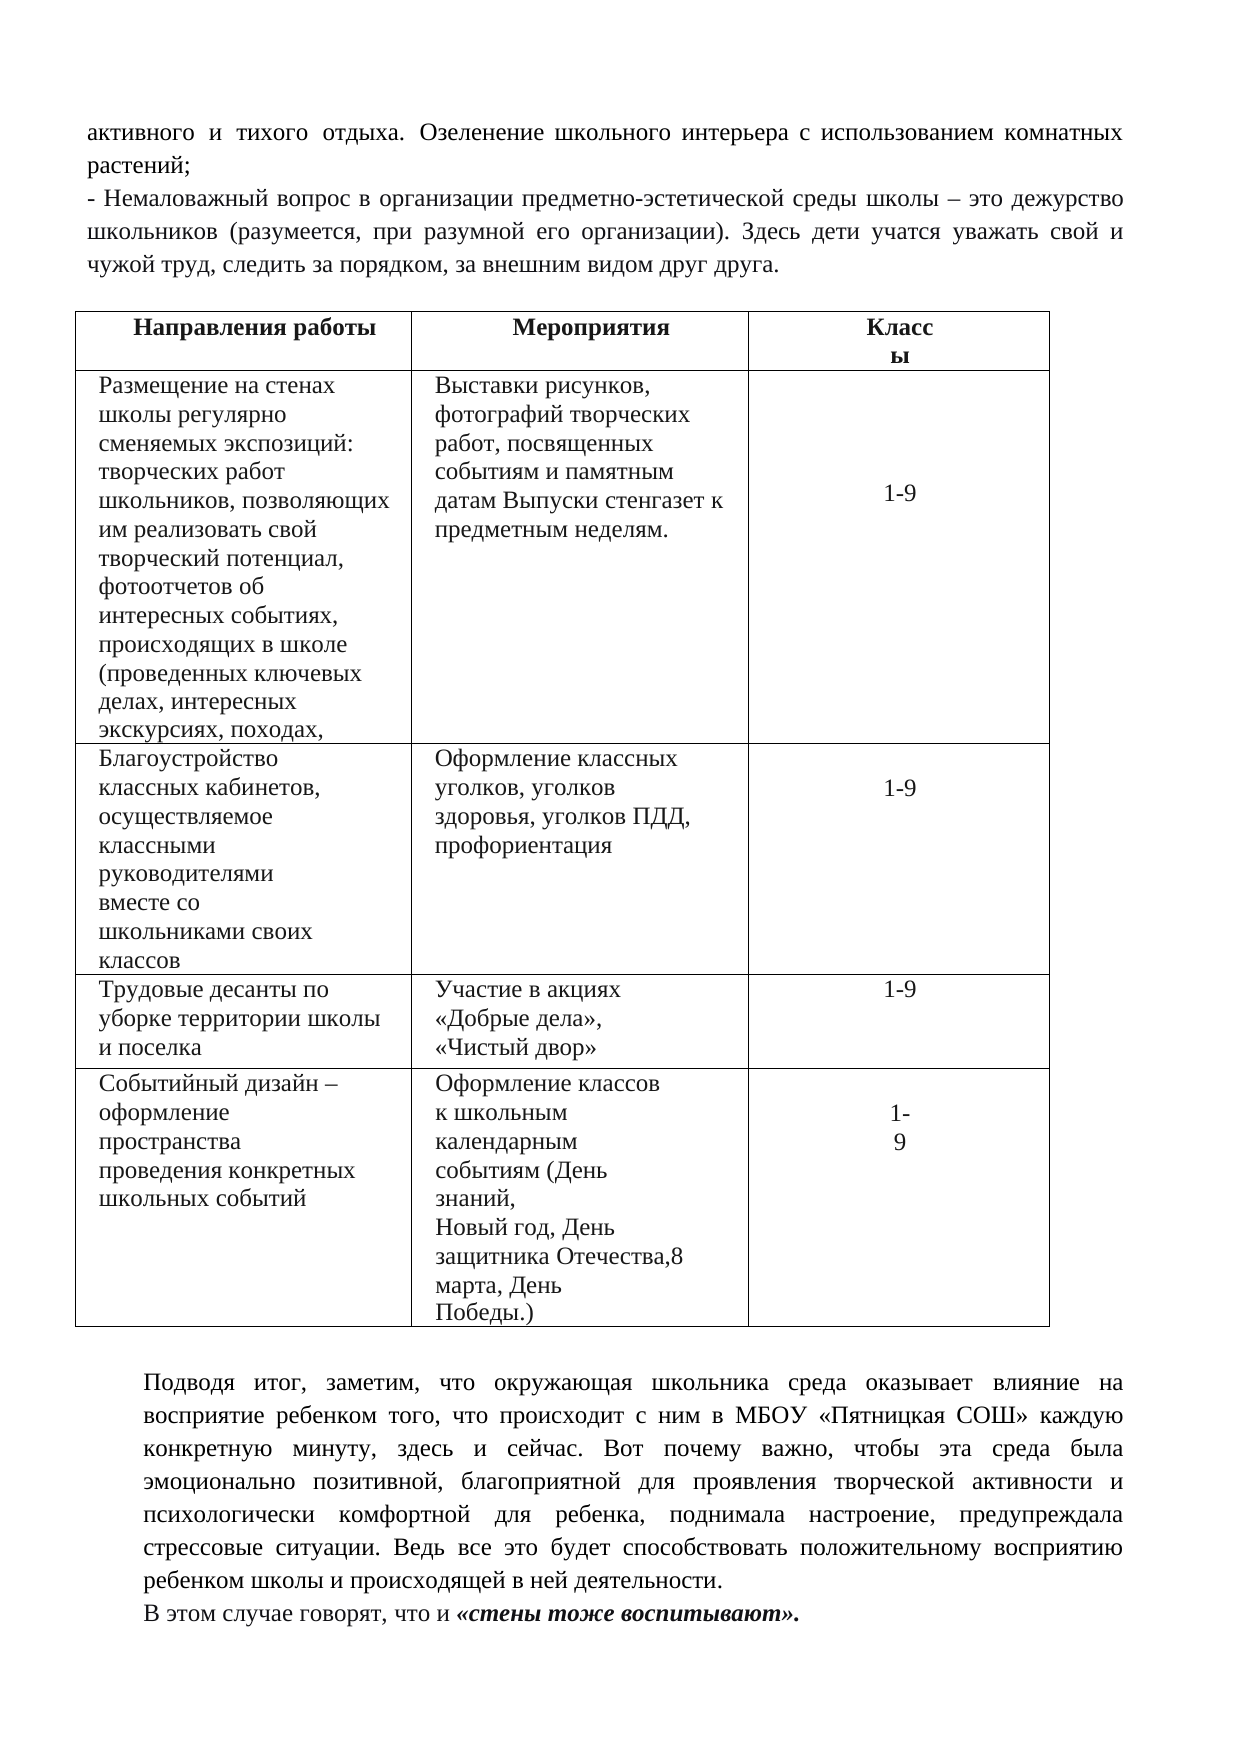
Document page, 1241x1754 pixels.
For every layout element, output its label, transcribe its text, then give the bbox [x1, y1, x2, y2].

table_cell Событийный дизайн – оформление пространства проведения конкретных школьных событий [76, 1069, 411, 1326]
text Подводя итог, заметим, что окружающая школьника среда оказывает влияние на восприятие ребенком того, что происходит с ним в МБОУ «Пятницкая СОШ» каждую конкретную минуту, здесь и сейчас. Вот почему важно, чтобы эта среда была эмоционально позитивной, благоприятной для проявления творческой активности и психологически комфортной для ребенка, поднимала настроение, предупреждала стрессовые ситуации. Ведь все это будет способствовать положительному восприятию ребенком школы и происходящей в ней деятельности. [143, 1367, 1123, 1594]
table_header Классы [749, 312, 1049, 369]
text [87, 117, 1123, 179]
table_cell 1-9 [749, 371, 1049, 742]
table_cell Участие в акциях «Добрые дела», «Чистый двор» [412, 975, 748, 1067]
text - Немаловажный вопрос в организации предметно-эстетической среды школы – это дежурство школьников (разумеется, при разумной его организации). Здесь дети учатся уважать свой и чужой труд, следить за порядком, за внешним видом друг друга. [87, 183, 1124, 278]
list В этом случае говорят, что и «стены тоже воспитывают». [143, 1598, 1181, 1627]
table_cell 1-9 [749, 744, 1049, 973]
table_header Направления работы [76, 312, 411, 369]
table_cell Оформление классов к школьным календарным событиям (День знаний, Новый год, День защитника Отечества,8 марта, День Победы.) [412, 1069, 748, 1326]
table_cell Оформление классных уголков, уголков здоровья, уголков ПДД, профориентация [412, 744, 748, 973]
table_cell 1-9 [749, 975, 1049, 1067]
table_cell 1-9 [749, 1069, 1049, 1326]
table_header Мероприятия [412, 312, 748, 369]
table_cell Трудовые десанты по уборке территории школы и поселка [76, 975, 411, 1067]
table_cell Благоустройство классных кабинетов, осуществляемое классными руководителями вместе со школьниками своих классов [76, 744, 411, 973]
table_cell Выставки рисунков, фотографий творческих работ, посвященных событиям и памятным датам Выпуски стенгазет к предметным неделям. [412, 371, 748, 742]
table_cell Размещение на стенах школы регулярно сменяемых экспозиций: творческих работ школьников, позволяющих им реализовать свой творческий потенциал, фотоотчетов об интересных событиях, происходящих в школе (проведенных ключевых делах, интересных экскурсиях, походах, [76, 371, 411, 742]
